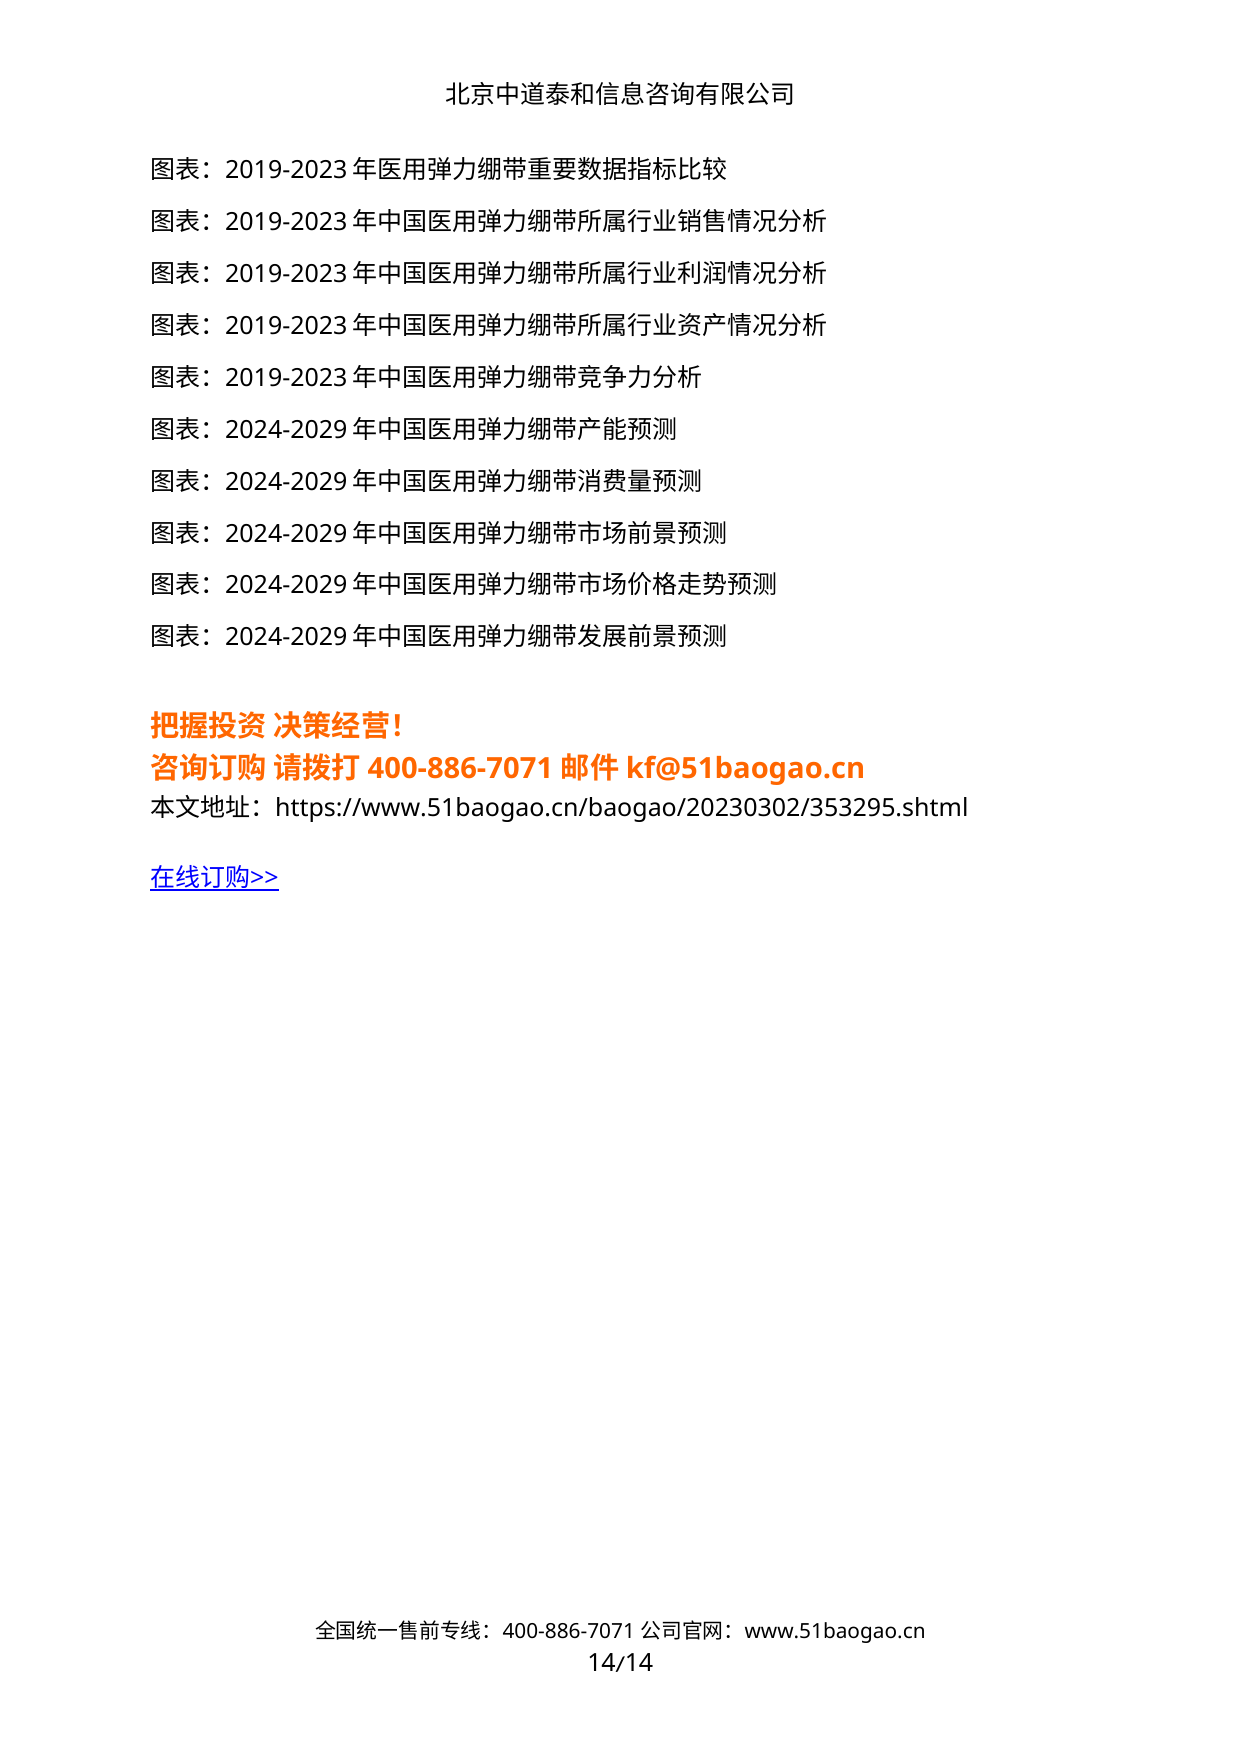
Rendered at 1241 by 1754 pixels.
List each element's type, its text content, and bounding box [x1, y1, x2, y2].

text 图表：2019-2023年医用弹力绷带重要数据指标比较 [150, 150, 1090, 186]
text 在线订购>> [150, 824, 1090, 894]
text 图表：2024-2029年中国医用弹力绷带市场前景预测 [150, 513, 1090, 549]
text 图表：2019-2023年中国医用弹力绷带所属行业销售情况分析 [150, 202, 1090, 238]
text 图表：2024-2029年中国医用弹力绷带发展前景预测 [150, 617, 1090, 653]
text 图表：2019-2023年中国医用弹力绷带所属行业利润情况分析 [150, 254, 1090, 290]
text 图表：2024-2029年中国医用弹力绷带市场价格走势预测 [150, 565, 1090, 601]
text 图表：2024-2029年中国医用弹力绷带产能预测 [150, 409, 1090, 446]
text 图表：2024-2029年中国医用弹力绷带消费量预测 [150, 461, 1090, 497]
text 图表：2019-2023年中国医用弹力绷带所属行业资产情况分析 [150, 306, 1090, 342]
text 把握投资 决策经营！咨询订购 请拨打 400-886-7071 邮件 kf@51baogao.cn本文地址：https://www.51baogao.cn/baogao/20230302/353295.shtml [150, 669, 1090, 824]
text 图表：2019-2023年中国医用弹力绷带竞争力分析 [150, 357, 1090, 394]
